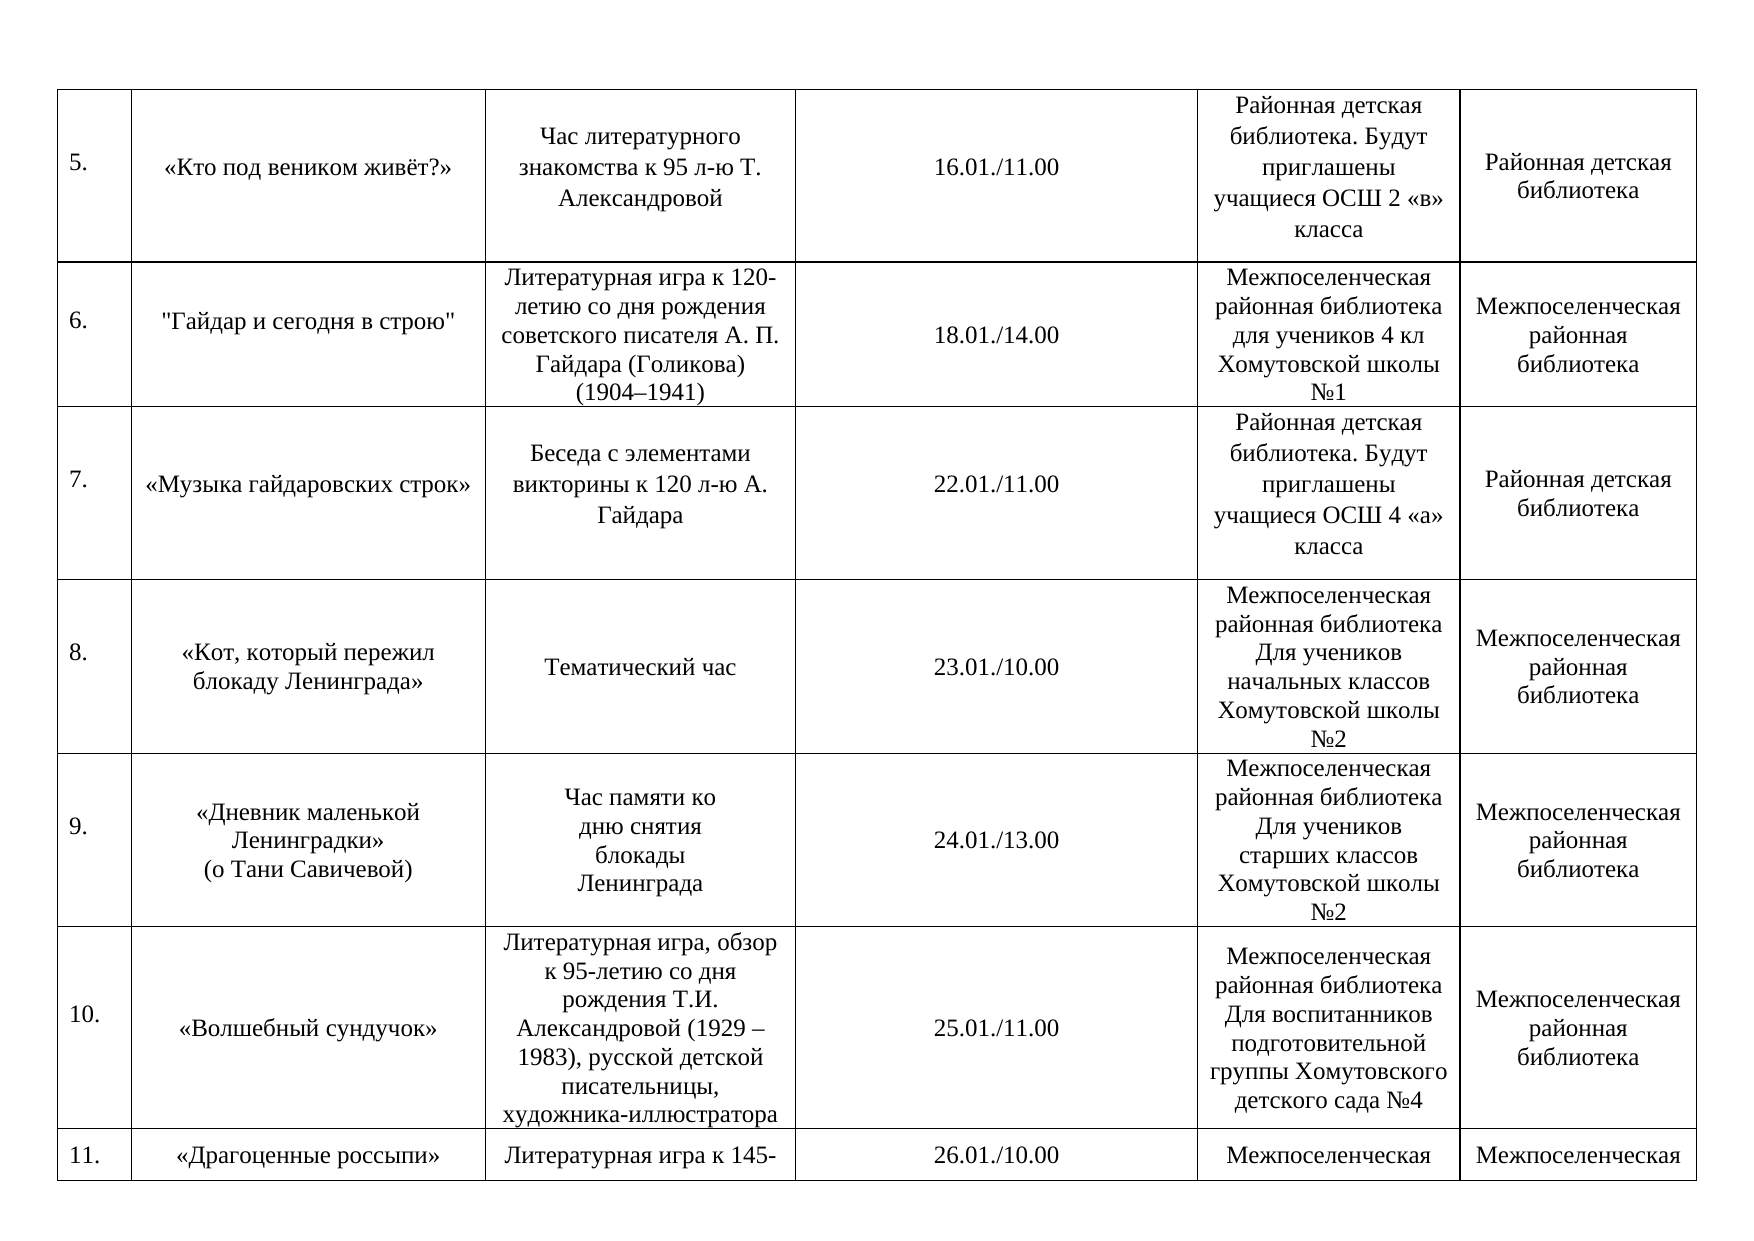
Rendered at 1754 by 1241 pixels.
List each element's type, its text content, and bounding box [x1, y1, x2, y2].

table_cell 16.01./11.00 [796, 90, 1197, 261]
table_cell [58, 407, 131, 579]
table_cell Межпоселенческая районная библиотека [1461, 580, 1696, 752]
table_cell Час литературного знакомства к 95 л-ю Т. Александровой [486, 90, 795, 261]
table_cell [58, 927, 131, 1128]
table_cell Беседа с элементами викторины к 120 л-ю А. Гайдара [486, 407, 795, 579]
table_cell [1461, 1129, 1696, 1180]
table_cell 24.01./13.00 [796, 754, 1197, 926]
table_cell Межпоселенческая районная библиотека Для воспитанников подготовительной группы Хомутовского детского сада №4 [1198, 927, 1459, 1128]
table_cell Межпоселенческая районная библиотека для учеников 4 кл Хомутовской школы №1 [1198, 263, 1459, 406]
table_cell 18.01./14.00 [796, 263, 1197, 406]
table_cell 25.01./11.00 [796, 927, 1197, 1128]
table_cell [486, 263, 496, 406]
table_cell Межпоселенческая районная библиотека [1461, 263, 1696, 406]
table_cell Межпоселенческая районная библиотека Для учеников начальных классов Хомутовской школы №2 [1198, 580, 1459, 752]
table_cell "Гайдар и сегодня в строю" [132, 263, 485, 406]
table_cell Межпоселенческая районная библиотека [1461, 927, 1696, 1128]
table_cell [486, 1129, 795, 1180]
table_cell Районная детская библиотека. Будут приглашены учащиеся ОСШ 2 «в» класса [1198, 90, 1459, 261]
table_cell «Кот, который пережил блокаду Ленинграда» [132, 580, 485, 752]
table_cell 23.01./10.00 [796, 580, 1197, 752]
table_cell Тематический час [486, 580, 795, 752]
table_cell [132, 1129, 485, 1180]
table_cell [1198, 1129, 1459, 1180]
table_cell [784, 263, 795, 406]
table_cell [58, 754, 131, 926]
table_cell Межпоселенческая районная библиотека Для учеников старших классов Хомутовской школы №2 [1198, 754, 1459, 926]
table_cell Районная детская библиотека. Будут приглашены учащиеся ОСШ 4 «а» класса [1198, 407, 1459, 579]
table_cell «Кто под веником живёт?» [132, 90, 485, 261]
table_cell «Дневник маленькой Ленинградки» (о Тани Савичевой) [132, 754, 485, 926]
table_cell 26.01./10.00 [796, 1129, 1197, 1180]
table_cell [58, 90, 131, 261]
table_cell [58, 580, 131, 752]
table_cell Литературная игра, обзор к 95-летию со дня рождения Т.И. Александровой (1929 – 1983), русской детской писательницы, художника-иллюстратора [486, 927, 795, 1128]
table_cell Час памяти ко дню снятия блокады Ленинграда [486, 754, 795, 926]
table_cell «Музыка гайдаровских строк» [132, 407, 485, 579]
table_cell Межпоселенческая районная библиотека [1461, 754, 1696, 926]
table_cell Районная детская библиотека [1461, 90, 1696, 261]
table_cell [58, 1129, 131, 1180]
table_cell «Волшебный сундучок» [132, 927, 485, 1128]
table_cell Районная детская библиотека [1461, 407, 1696, 579]
table_cell [58, 263, 131, 406]
table_cell 22.01./11.00 [796, 407, 1197, 579]
